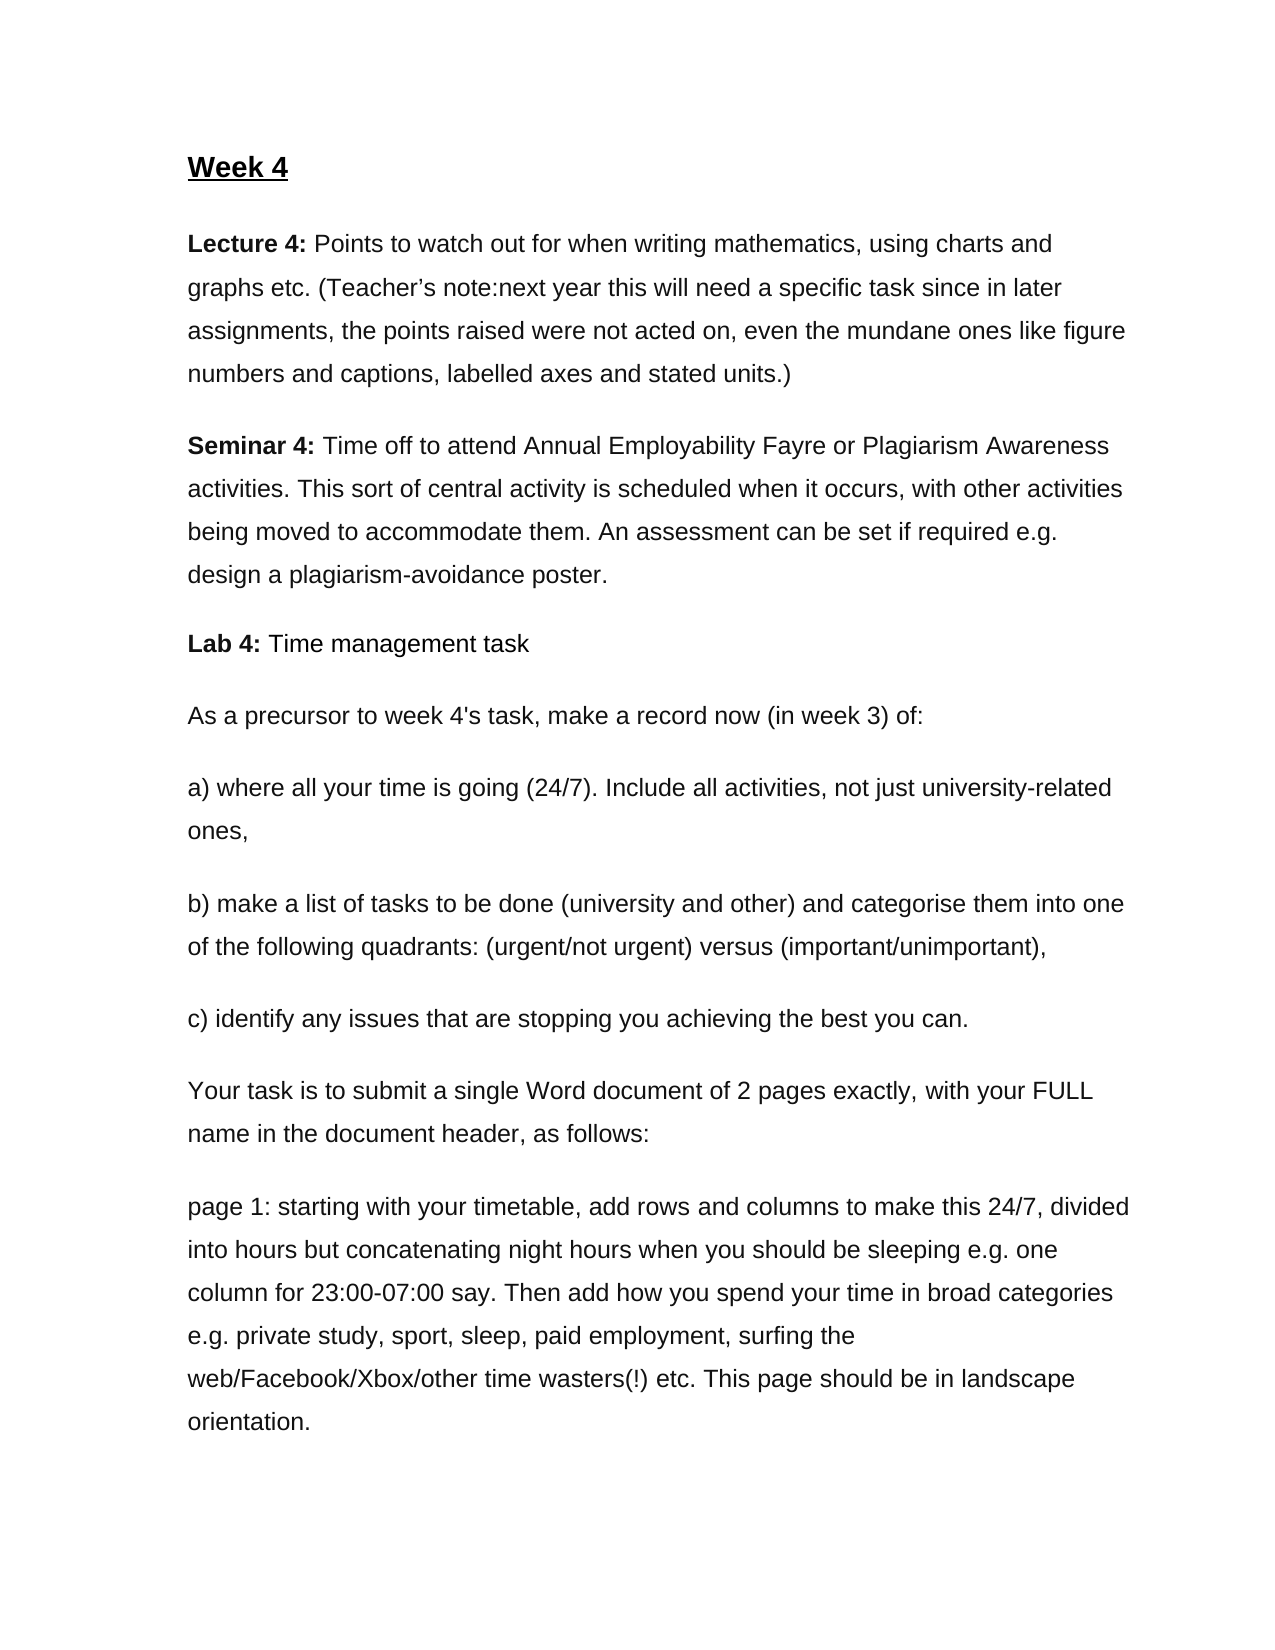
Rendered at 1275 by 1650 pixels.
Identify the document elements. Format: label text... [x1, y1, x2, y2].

text Seminar 4: Time off to attend Annual Employability Fayre or Plagiarism Awareness activities. This sort of central activity is scheduled when it occurs, with other activities being moved to accommodate them. An assessment can be set if required e.g. design a plagiarism-avoidance poster. [187, 431, 1134, 589]
text c) identify any issues that are stopping you achieving the best you can. [187, 1004, 1134, 1033]
text page 1: starting with your timetable, add rows and columns to make this 24/7, divided into hours but concatenating night hours when you should be sleeping e.g. one column for 23:00-07:00 say. Then add how you spend your time in broad categories e.g. private study, sport, sleep, paid employment, surfing the web/Facebook/Xbox/other time wasters(!) etc. This page should be in landscape orientation. [187, 1192, 1134, 1436]
text Your task is to submit a single Word document of 2 pages exactly, with your FULL name in the document header, as follows: [187, 1076, 1134, 1148]
text a) where all your time is going (24/7). Include all activities, not just university-related ones, [187, 773, 1134, 845]
subtitle Lab 4: Time management task [187, 629, 1134, 657]
text b) make a list of tasks to be done (university and other) and categorise them into one of the following quadrants: (urgent/not urgent) versus (important/unimportant), [187, 889, 1134, 961]
text As a precursor to week 4's task, make a record now (in week 3) of: [187, 701, 1134, 730]
text Week 4 [187, 150, 1087, 183]
text Lecture 4: Points to watch out for when writing mathematics, using charts and graphs etc. (Teacher’s note:next year this will need a specific task since in later assignments, the points raised were not acted on, even the mundane ones like figure numbers and captions, labelled axes and stated units.) [187, 229, 1134, 388]
